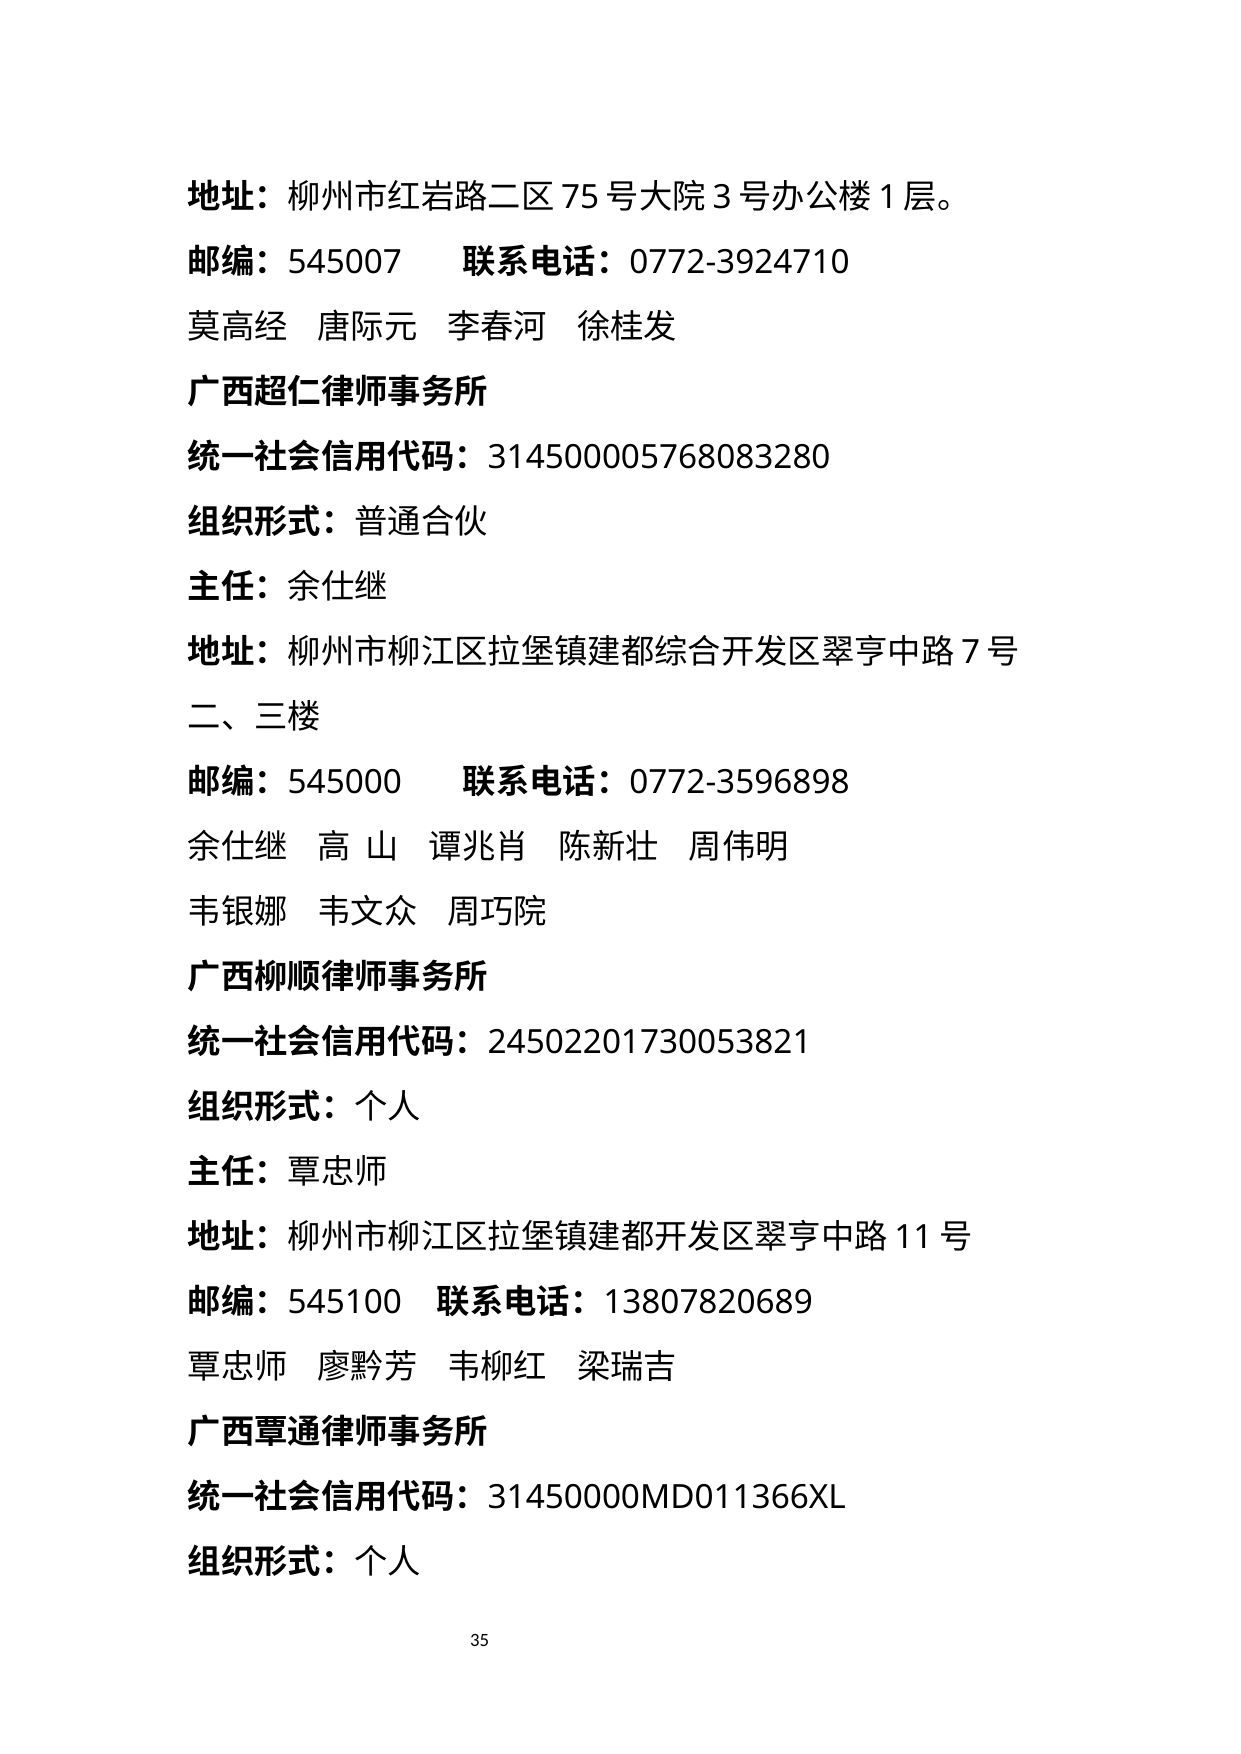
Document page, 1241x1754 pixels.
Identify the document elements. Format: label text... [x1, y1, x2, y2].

text 地址：柳州市柳江区拉堡镇建都综合开发区翠亨中路7号二、三楼 [187, 617, 1053, 747]
text 余仕继 高 山 谭兆肖 陈新壮 周伟明 [187, 812, 1053, 877]
text 邮编：545100 联系电话：13807820689 [187, 1267, 1053, 1332]
text 莫高经 唐际元 李春河 徐桂发 [187, 292, 1053, 357]
text 韦银娜 韦文众 周巧院 [187, 877, 1053, 942]
text 主任：覃忠师 [187, 1137, 1053, 1202]
text 统一社会信用代码：24502201730053821 [187, 1007, 1053, 1072]
text 邮编：545007 联系电话：0772-3924710 [187, 227, 1053, 292]
text 组织形式：个人 [187, 1527, 1053, 1592]
text 组织形式：个人 [187, 1072, 1053, 1137]
text 覃忠师 廖黔芳 韦柳红 梁瑞吉 [187, 1332, 1053, 1397]
text 组织形式：普通合伙 [187, 487, 1053, 552]
text 广西柳顺律师事务所 [187, 942, 1053, 1007]
text 统一社会信用代码：31450000MD011366XL [187, 1462, 1053, 1527]
text 主任：余仕继 [187, 552, 1053, 617]
text 广西超仁律师事务所 [187, 357, 1053, 422]
text 地址：柳州市柳江区拉堡镇建都开发区翠亨中路11号 [187, 1202, 1053, 1267]
text 地址：柳州市红岩路二区75号大院3号办公楼1层。 [187, 162, 1053, 227]
text 邮编：545000 联系电话：0772-3596898 [187, 747, 1053, 812]
text 统一社会信用代码：314500005768083280 [187, 422, 1053, 487]
text 广西覃通律师事务所 [187, 1397, 1053, 1462]
